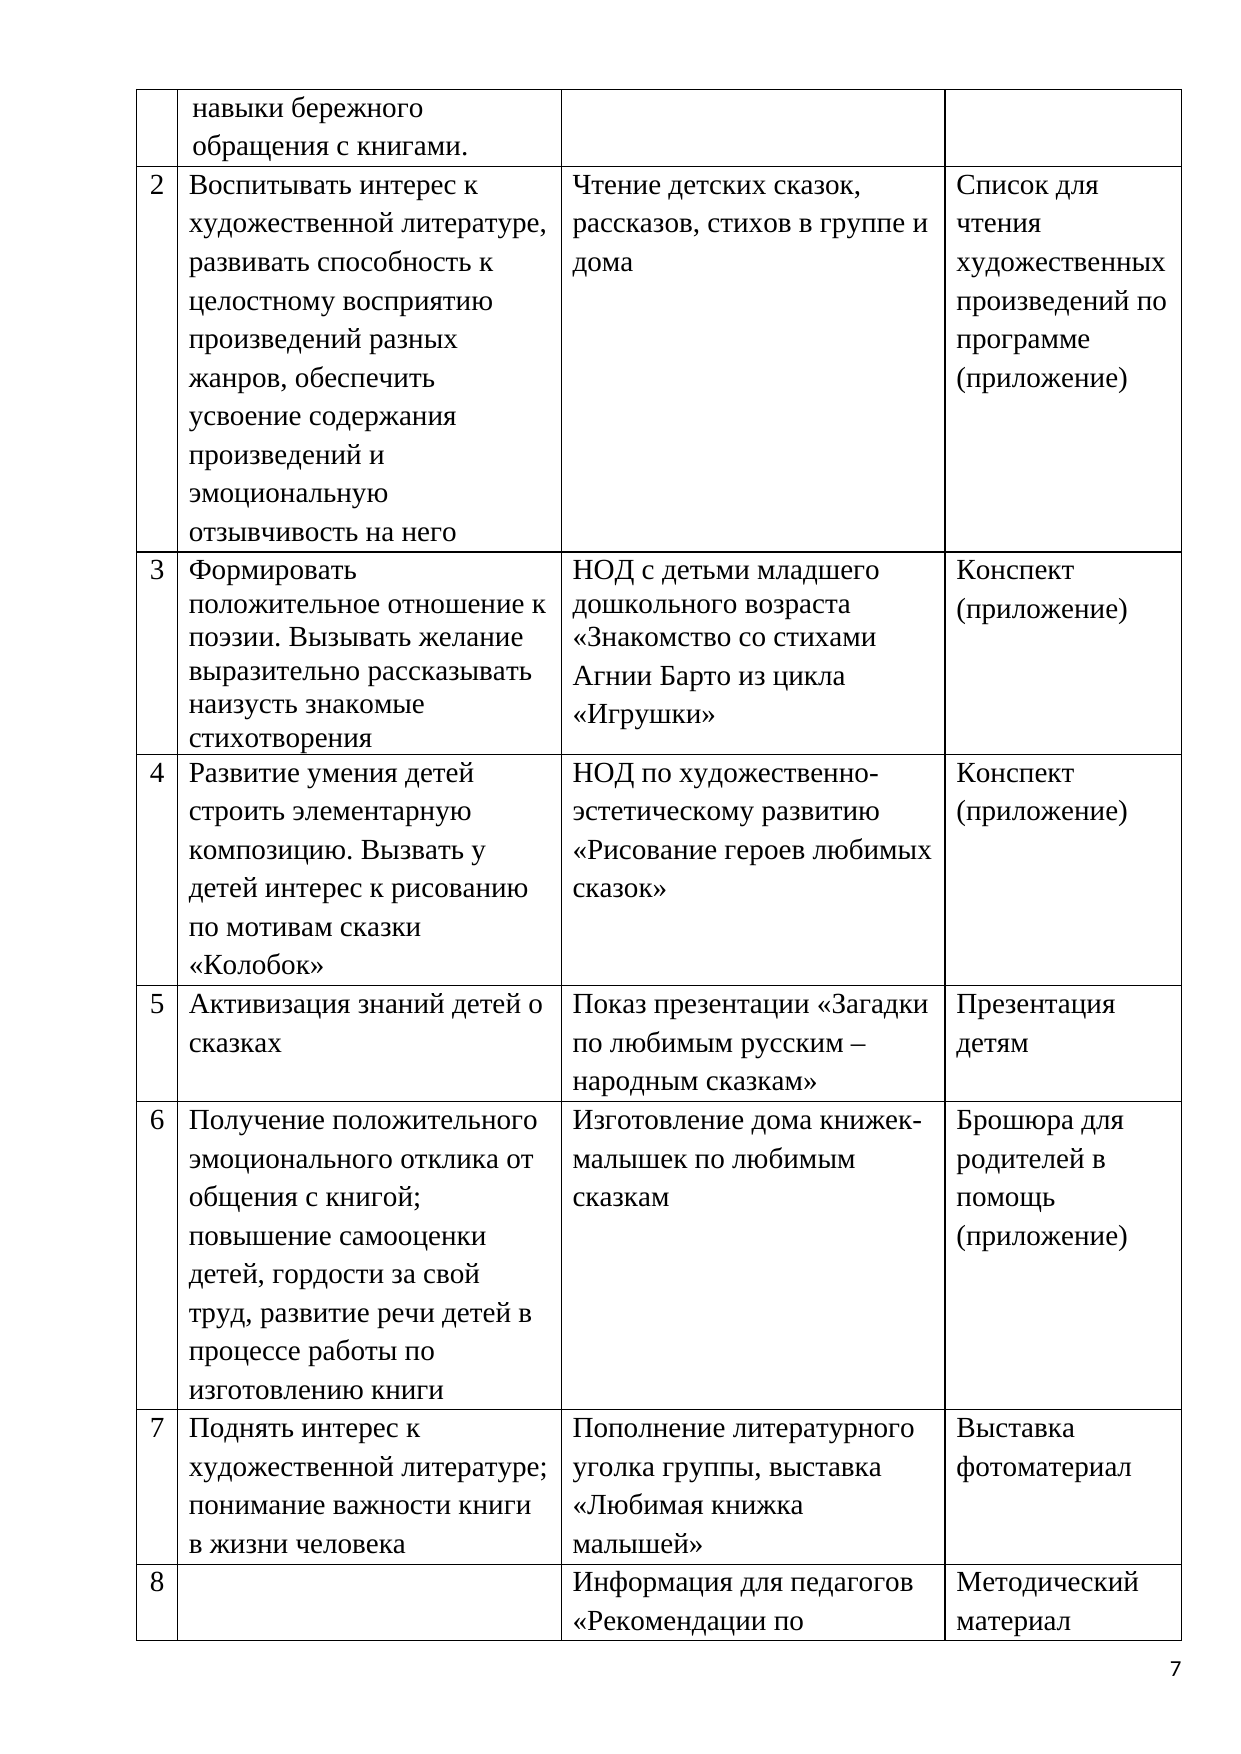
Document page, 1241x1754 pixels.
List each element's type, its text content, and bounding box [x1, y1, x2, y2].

table_cell Активизация знаний детей о сказках [178, 986, 561, 1101]
table_cell 7 [137, 1410, 177, 1563]
table_cell 5 [137, 986, 177, 1101]
table_cell Список для чтения художественных произведений по программе (приложение) [946, 167, 1181, 551]
table_cell 3 [137, 553, 177, 754]
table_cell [562, 1565, 944, 1640]
table_cell Поднять интерес к художественной литературе; понимание важности книги в жизни человека [178, 1410, 561, 1563]
table_cell Формировать положительное отношение к поэзии. Вызывать желание выразительно рассказывать наизусть знакомые стихотворения [178, 553, 561, 754]
table_cell Чтение детских сказок, рассказов, стихов в группе и дома [562, 167, 944, 551]
table_cell 2 [137, 167, 177, 551]
table_cell 8 [137, 1565, 177, 1640]
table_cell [178, 90, 561, 166]
table_cell Презентация детям [946, 986, 1181, 1101]
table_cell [946, 1565, 1181, 1640]
table_cell 4 [137, 755, 177, 985]
table_cell Изготовление дома книжек- малышек по любимым сказкам [562, 1102, 944, 1409]
table_cell Конспект (приложение) [946, 553, 1181, 754]
table_cell 1 [137, 90, 177, 166]
table_cell Брошюра для родителей в помощь (приложение) [946, 1102, 1181, 1409]
table_cell Конспект (приложение) [946, 755, 1181, 985]
table_cell Пополнение литературного уголка группы, выставка «Любимая книжка малышей» [562, 1410, 944, 1563]
table_cell НОД по художественно-эстетическому развитию «Рисование героев любимых сказок» [562, 755, 944, 985]
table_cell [946, 90, 1181, 166]
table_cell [562, 90, 944, 166]
table_cell Получение положительного эмоционального отклика от общения с книгой; повышение самооценки детей, гордости за свой труд, развитие речи детей в процессе работы по изготовлению книги [178, 1102, 561, 1409]
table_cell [178, 1565, 561, 1640]
table_cell Выставка фотоматериал [946, 1410, 1181, 1563]
table_cell Развитие умения детей строить элементарную композицию. Вызвать у детей интерес к рисованию по мотивам сказки «Колобок» [178, 755, 561, 985]
table_cell Воспитывать интерес к художественной литературе, развивать способность к целостному восприятию произведений разных жанров, обеспечить усвоение содержания произведений и эмоциональную отзывчивость на него [178, 167, 561, 551]
table_cell НОД с детьми младшего дошкольного возраста «Знакомство со стихами Агнии Барто из цикла «Игрушки» [562, 553, 944, 754]
table_cell 6 [137, 1102, 177, 1409]
table_cell Показ презентации «Загадки по любимым русским – народным сказкам» [562, 986, 944, 1101]
